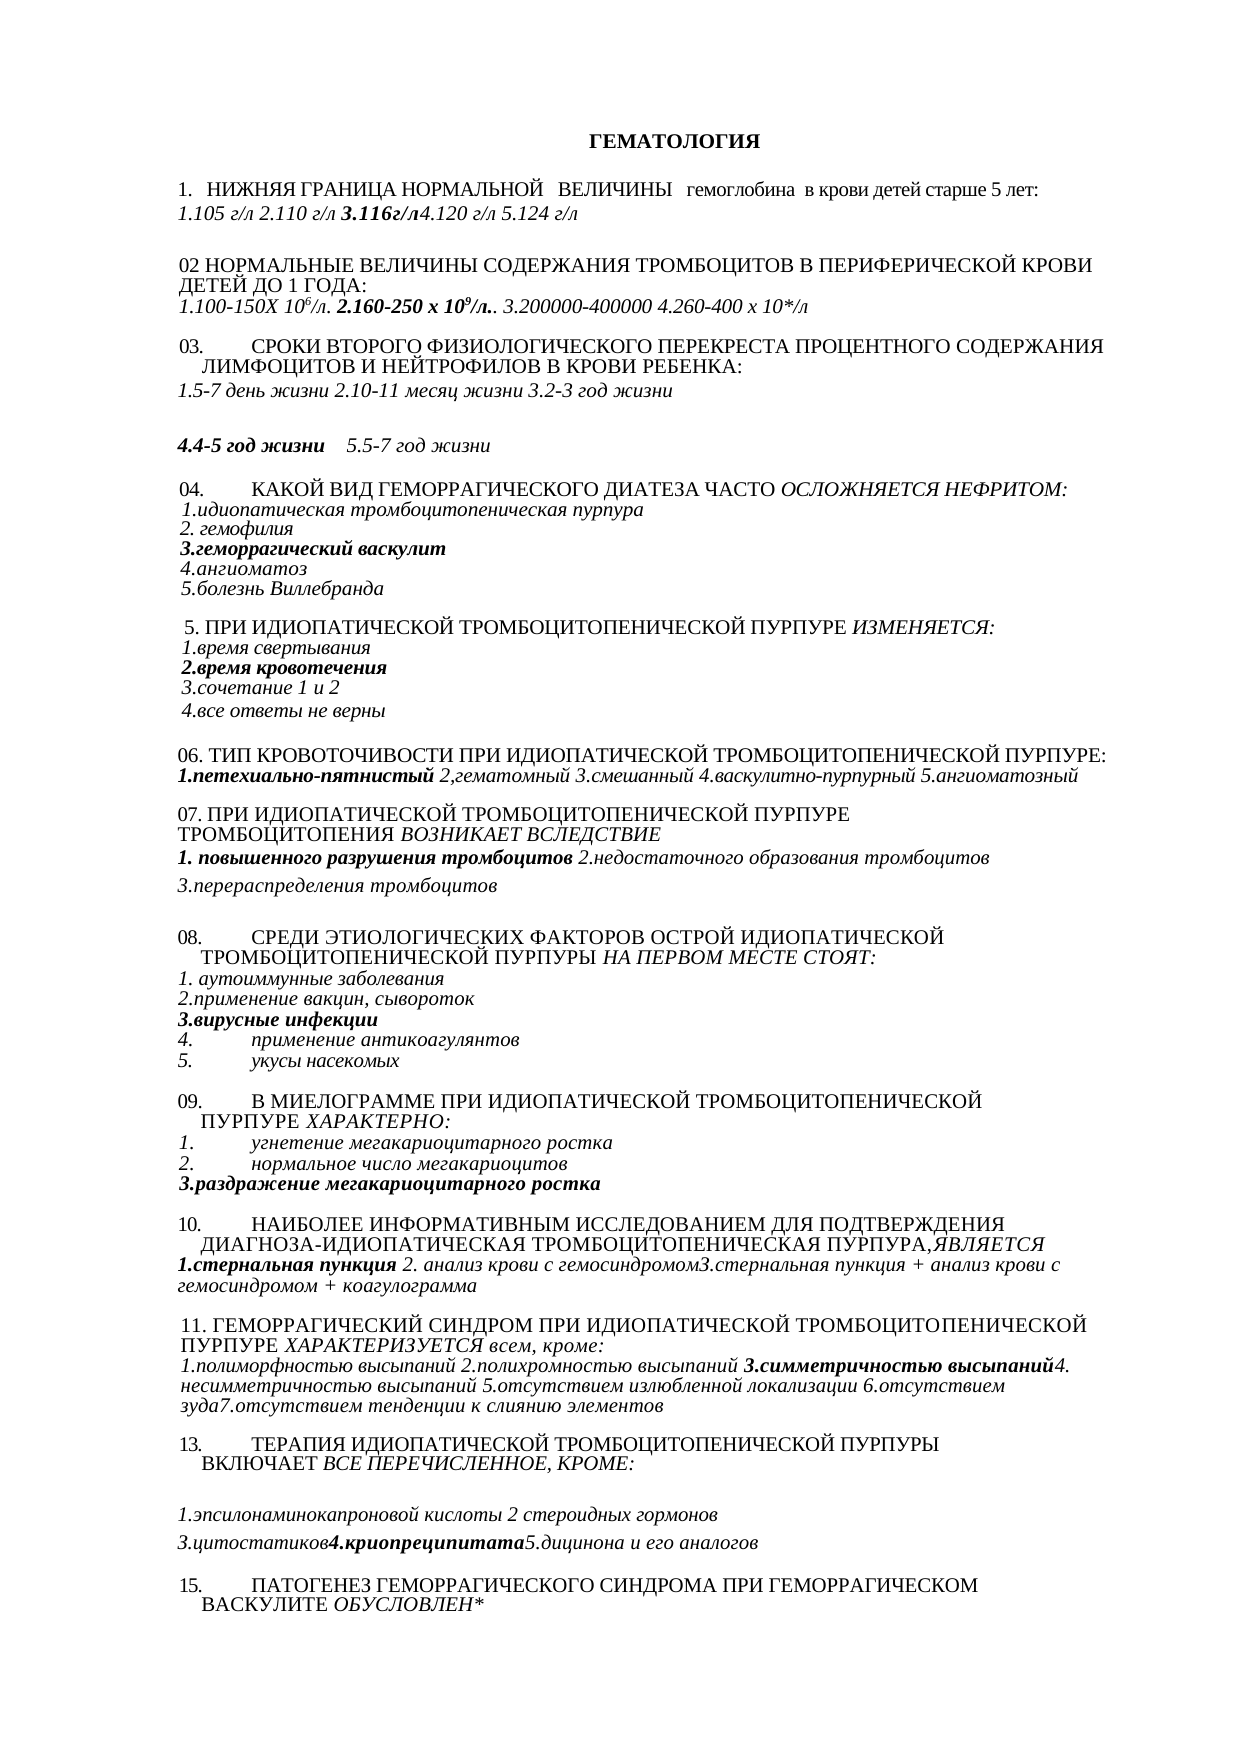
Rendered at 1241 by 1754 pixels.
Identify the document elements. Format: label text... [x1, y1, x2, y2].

text 1.5-7 день жизни 2.10-11 месяц жизни 3.2-3 год жизни [177, 378, 1152, 402]
text 4.все ответы не верны [181, 698, 1152, 722]
text 3.вирусные инфекции [178, 1010, 789, 1031]
text 1.105 г/л 2.110 г/л З.116г/л4.120 г/л 5.124 г/л [177, 201, 1152, 225]
text 2.применение вакцин, сывороток [178, 989, 1148, 1010]
text 02 НОРМАЛЬНЫЕ ВЕЛИЧИНЫ СОДЕРЖАНИЯ ТРОМБОЦИТОВ В ПЕРИФЕРИЧЕСКОЙ КРОВИ ДЕТЕЙ ДО 1 ГОДА: [178, 256, 1152, 297]
text 4.ангиоматоз [180, 559, 1152, 579]
list угнетение мегакариоцитарного ростка [179, 1133, 1152, 1154]
text 3.сочетание 1 и 2 [181, 678, 1152, 698]
text 08. СРЕДИ ЭТИОЛОГИЧЕСКИХ ФАКТОРОВ ОСТРОЙ ИДИОПАТИЧЕСКОЙ ТРОМБОЦИТОПЕНИЧЕСКОЙ ПУРПУРЫ НА ПЕРВОМ МЕСТЕ СТОЯТ: [177, 928, 1119, 969]
text 1. аутоиммунные заболевания [178, 969, 1148, 989]
list укусы насекомых [178, 1051, 1152, 1072]
text 13. ТЕРАПИЯ ИДИОПАТИЧЕСКОЙ ТРОМБОЦИТОПЕНИЧЕСКОЙ ПУРПУРЫ ВКЛЮЧАЕТ ВСЕ ПЕРЕЧИСЛЕННОЕ, КРОМЕ: [179, 1436, 1120, 1474]
text 04. КАКОЙ ВИД ГЕМОРРАГИЧЕСКОГО ДИАТЕЗА ЧАСТО ОСЛОЖНЯЕТСЯ НЕФРИТОМ: [179, 480, 1152, 500]
text 03. СРОКИ ВТОРОГО ФИЗИОЛОГИЧЕСКОГО ПЕРЕКРЕСТА ПРОЦЕНТНОГО СОДЕРЖАНИЯ ЛИМФОЦИТОВ И НЕЙТРОФИЛОВ В КРОВИ РЕБЕНКА: [179, 337, 1152, 378]
list применение антикоагулянтов [178, 1031, 1152, 1051]
text 11. ГЕМОРРАГИЧЕСКИЙ СИНДРОМ ПРИ ИДИОПАТИЧЕСКОЙ ТРОМБОЦИТОПЕНИЧЕСКОЙ ПУРПУРЕ ХАРАКТЕРИЗУЕТСЯ всем, кроме: [180, 1316, 1152, 1356]
text 5. ПРИ ИДИОПАТИЧЕСКОЙ ТРОМБОЦИТОПЕНИЧЕСКОЙ ПУРПУРЕ ИЗМЕНЯЕТСЯ: [184, 619, 1148, 639]
text 1.эпсилонаминокапроновой кислоты 2 стероидных гормонов З.цитостатиков4.криопреципитата5.дицинона и его аналогов [177, 1502, 1152, 1554]
text 09. В МИЕЛОГРАММЕ ПРИ ИДИОПАТИЧЕСКОЙ ТРОМБОЦИТОПЕНИЧЕСКОЙ ПУРПУРЕ ХАРАКТЕРНО: [177, 1092, 1152, 1133]
text ГЕМАТОЛОГИЯ [192, 118, 1153, 156]
text 4.4-5 год жизни 5.5-7 год жизни [177, 433, 1152, 457]
text 1.петехиально-пятнистый 2,гематомный 3.смешанный 4.васкулитно-пурпурный 5.ангиоматозный [177, 766, 1119, 786]
text 5.болезнь Виллебранда [181, 579, 1152, 599]
text 1.100-150X 106/л. 2.160-250 х 109/л.. 3.200000-400000 4.260-400 х 10*/л [178, 297, 1152, 317]
list нормальное число мегакариоцитов [179, 1154, 1152, 1174]
text 10. НАИБОЛЕЕ ИНФОРМАТИВНЫМ ИССЛЕДОВАНИЕМ ДЛЯ ПОДТВЕРЖДЕНИЯ ДИАГНОЗА-ИДИОПАТИЧЕСКАЯ ТРОМБОЦИТОПЕНИЧЕСКАЯ ПУРПУРА,ЯВЛЯЕТСЯ [177, 1215, 1152, 1256]
text 1.время свертывания [181, 639, 1152, 658]
text 07. ПРИ ИДИОПАТИЧЕСКОЙ ТРОМБОЦИТОПЕНИЧЕСКОЙ ПУРПУРЕ ТРОМБОЦИТОПЕНИЯ ВОЗНИКАЕТ ВСЛЕДСТВИЕ [177, 806, 1148, 845]
text 1. повышенного разрушения тромбоцитов 2.недостаточного образования тромбоцитов 3.перераспределения тромбоцитов [177, 845, 1152, 897]
text 1.идиопатическая тромбоцитопеническая пурпура [181, 500, 1152, 520]
text 3.раздражение мегакариоцитарного ростка [179, 1174, 1152, 1195]
text 15. ПАТОГЕНЕЗ ГЕМОРРАГИЧЕСКОГО СИНДРОМА ПРИ ГЕМОРРАГИЧЕСКОМ ВАСКУЛИТЕ ОБУСЛОВЛЕН* [179, 1577, 1152, 1616]
text 06. ТИП КРОВОТОЧИВОСТИ ПРИ ИДИОПАТИЧЕСКОЙ ТРОМБОЦИТОПЕНИЧЕСКОЙ ПУРПУРЕ: [177, 746, 1148, 766]
text 3.геморрагический васкулит [180, 540, 1152, 559]
text 1.полиморфностью высыпаний 2.полихромностью высыпаний 3.симметричностью высыпаний4. несимметричностью высыпаний 5.отсутствием излюбленной локализации 6.отсутствием зуда7.отсутствием тенденции к слиянию элементов [180, 1356, 1152, 1416]
text 2. гемофилия [179, 520, 1152, 540]
text 1.стернальная пункция 2. анализ крови с гемосиндромомЗ.стернальная пункция + анализ крови с гемосиндромом + коагулограмма [177, 1256, 1152, 1296]
text 2.время кровотечения [181, 658, 1152, 678]
text 1. НИЖНЯЯ ГРАНИЦА НОРМАЛЬНОЙ ВЕЛИЧИНЫ гемоглобина в крови детей старше 5 лет: [177, 177, 1152, 201]
